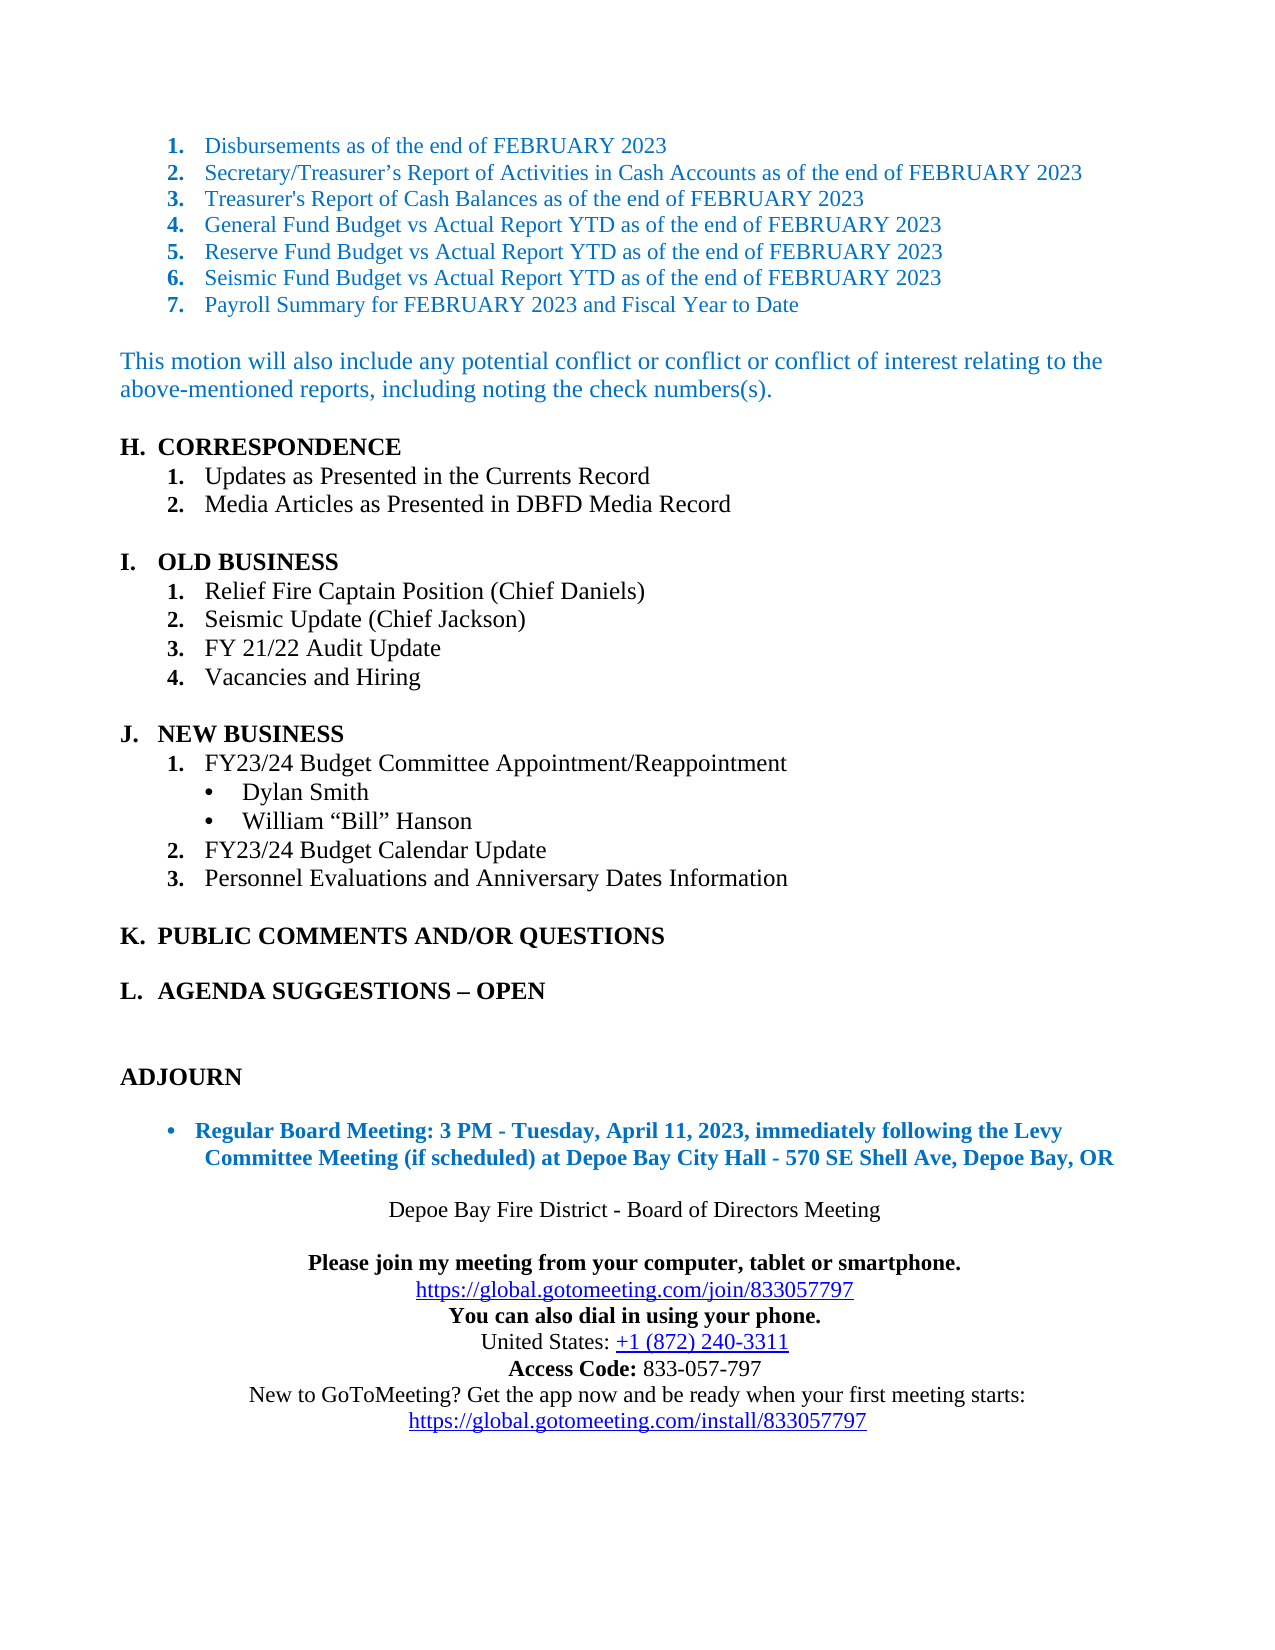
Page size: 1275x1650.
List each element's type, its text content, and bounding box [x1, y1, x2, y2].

list Payroll Summary for FEBRUARY 2023 and Fiscal Year to Date [167, 291, 1155, 317]
list Secretary/Treasurer’s Report of Activities in Cash Accounts as of the end of FEBRUARY 2023 [167, 159, 1155, 185]
list Reserve Fund Budget vs Actual Report YTD as of the end of FEBRUARY 2023 [167, 238, 1155, 264]
subtitle Media Articles as Presented in DBFD Media Record [167, 489, 1155, 518]
list Personnel Evaluations and Anniversary Dates Information [167, 863, 1155, 892]
subtitle Updates as Presented in the Currents Record [167, 461, 1155, 489]
list Disbursements as of the end of FEBRUARY 2023 [167, 132, 1155, 159]
subtitle OLD BUSINESS [120, 547, 1155, 576]
list FY23/24 Budget Committee Appointment/Reappointment [167, 748, 1155, 777]
list ADJOURN [120, 1062, 1155, 1091]
subtitle PUBLIC COMMENTS AND/OR QUESTIONS [120, 921, 1155, 976]
list Seismic Fund Budget vs Actual Report YTD as of the end of FEBRUARY 2023 [167, 264, 1155, 291]
list FY23/24 Budget Calendar Update [167, 835, 1155, 863]
list Dylan Smith [204, 777, 1155, 806]
list William “Bill” Hanson [204, 806, 1155, 835]
subtitle NEW BUSINESS [120, 719, 1155, 748]
list Treasurer's Report of Cash Balances as of the end of FEBRUARY 2023 [167, 185, 1155, 212]
subtitle AGENDA SUGGESTIONS – OPEN [120, 976, 1155, 1005]
subtitle CORRESPONDENCE [120, 432, 1155, 461]
list Relief Fire Captain Position (Chief Daniels) [167, 576, 1155, 604]
list Vacancies and Hiring [167, 662, 1155, 691]
text above-mentioned reports, including noting the check numbers(s). [120, 374, 1155, 403]
list FY 21/22 Audit Update [167, 633, 1155, 662]
text Depoe Bay Fire District - Board of Directors Meeting Please join my meeting from your computer, tablet or smartphone. https://global.gotomeeting.com/join/833057797 You can also dial in using your phone. United States: +1 (872) 240-3311 Access Code: 833-057-797 New to GoToMeeting? Get the app now and be ready when your first meeting starts: https://global.gotomeeting.com/install/833057797 [120, 1197, 1155, 1434]
list Regular Board Meeting: 3 PM - Tuesday, April 11, 2023, immediately following the Levy Committee Meeting (if scheduled) at Depoe Bay City Hall - 570 SE Shell Ave, Depoe Bay, OR [167, 1117, 1155, 1170]
text This motion will also include any potential conflict or conflict or conflict of interest relating to the [120, 346, 1155, 374]
list Seismic Update (Chief Jackson) [167, 604, 1155, 633]
list General Fund Budget vs Actual Report YTD as of the end of FEBRUARY 2023 [167, 212, 1155, 238]
